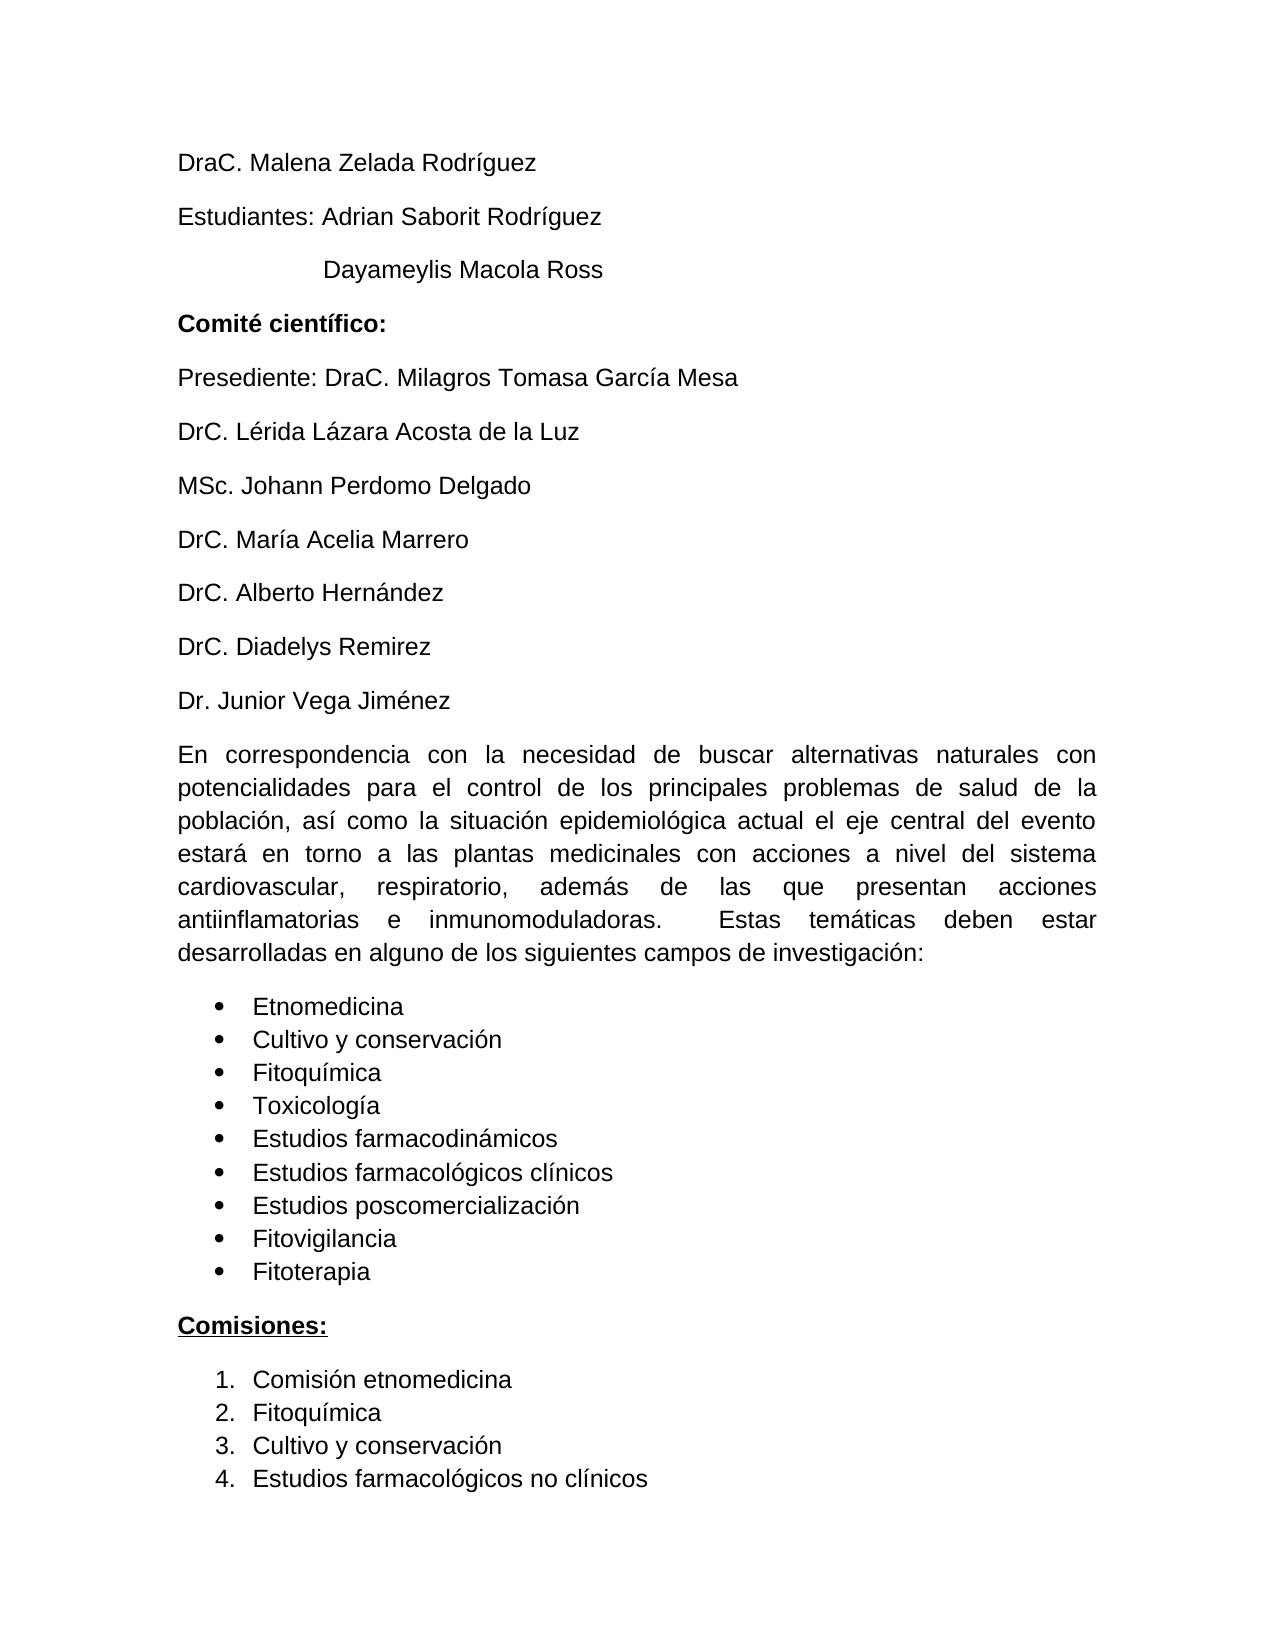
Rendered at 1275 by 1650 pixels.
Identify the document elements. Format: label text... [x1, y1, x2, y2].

text Comisiones: [177, 1311, 1098, 1340]
text Dr. Junior Vega Jiménez [177, 686, 1098, 715]
text DrC. María Acelia Marrero [177, 524, 1098, 553]
text Estudiantes: Adrian Saborit Rodríguez [177, 201, 1098, 230]
text Presediente: DraC. Milagros Tomasa García Mesa [177, 363, 1098, 392]
text DrC. Alberto Hernández [177, 578, 1098, 607]
text Comité científico: [177, 309, 1098, 338]
text DraC. Malena Zelada Rodríguez [177, 148, 1098, 176]
list Cultivo y conservación [215, 1025, 1098, 1054]
text MSc. Johann Perdomo Delgado [177, 471, 1098, 499]
list Toxicología [215, 1091, 1098, 1120]
text DrC. Lérida Lázara Acosta de la Luz [177, 417, 1098, 446]
list Fitoquímica [215, 1398, 1098, 1427]
list Comisión etnomedicina [215, 1365, 1098, 1393]
list Estudios farmacológicos no clínicos [215, 1464, 1098, 1493]
list Estudios farmacológicos clínicos [215, 1158, 1098, 1186]
text DrC. Diadelys Remirez [177, 632, 1098, 661]
text Dayameylis Macola Ross [177, 255, 1098, 284]
list Fitovigilancia [215, 1224, 1098, 1253]
list Cultivo y conservación [215, 1431, 1098, 1459]
list Fitoquímica [215, 1058, 1098, 1087]
list Fitoterapia [215, 1257, 1098, 1286]
list Estudios farmacodinámicos [215, 1124, 1098, 1153]
list Estudios poscomercialización [215, 1191, 1098, 1219]
list Etnomedicina [215, 992, 1098, 1021]
text En correspondencia con la necesidad de buscar alternativas naturales con potencialidades para el control de los principales problemas de salud de la población, así como la situación epidemiológica actual el eje central del evento estará en torno a las plantas medicinales con acciones a nivel del sistema cardiovascular, respiratorio, además de las que presentan acciones antiinflamatorias e inmunomoduladoras. Estas temáticas deben estar desarrolladas en alguno de los siguientes campos de investigación: [177, 740, 1098, 967]
